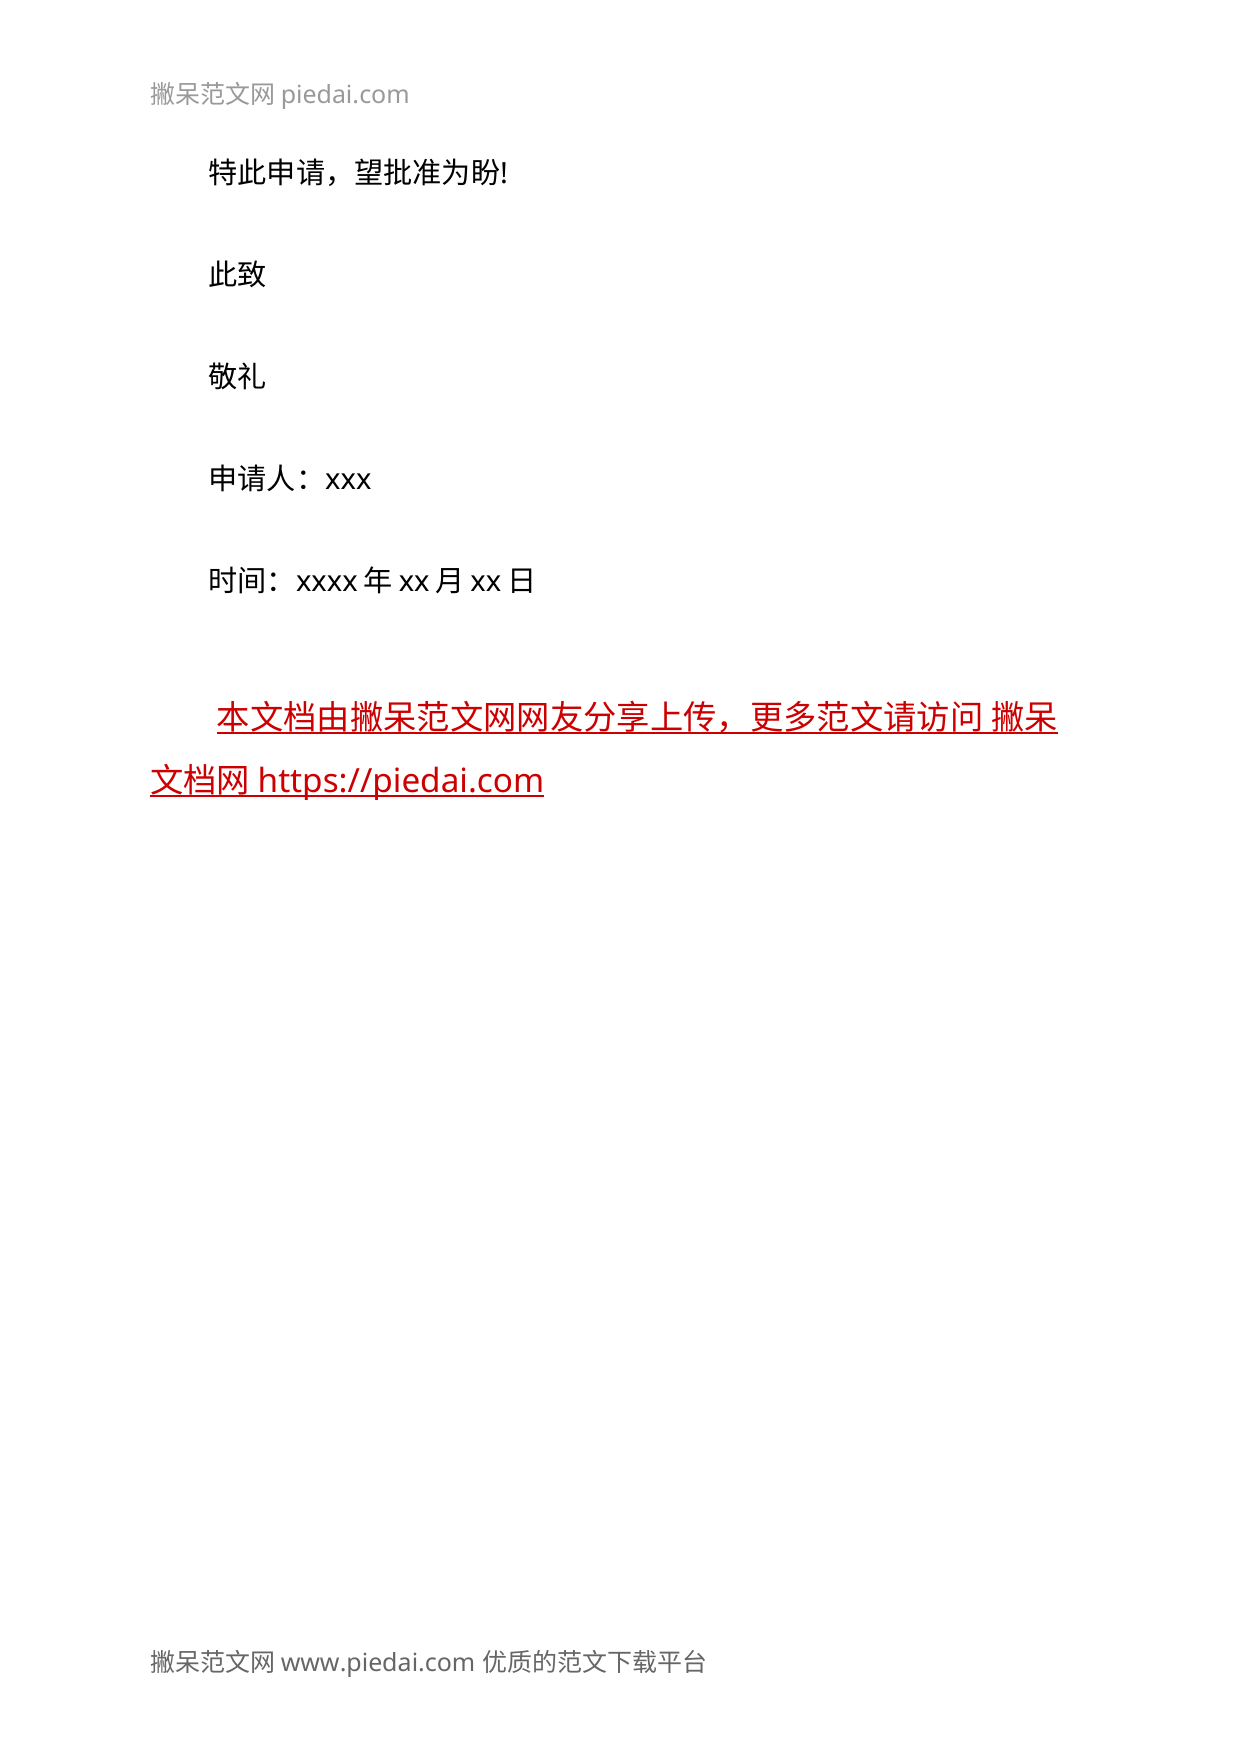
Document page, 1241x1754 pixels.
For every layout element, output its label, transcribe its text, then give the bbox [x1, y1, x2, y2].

text 申请人：xxx [150, 456, 1090, 498]
text 时间：xxxx年xx月xx日 [150, 557, 1090, 600]
text 本文档由撇呆范文网网友分享上传，更多范文请访问 撇呆文档网 https://piedai.com [150, 691, 1090, 802]
text 特此申请，望批准为盼! [150, 150, 1090, 192]
text 此致 [150, 252, 1090, 294]
text 敬礼 [150, 354, 1090, 396]
